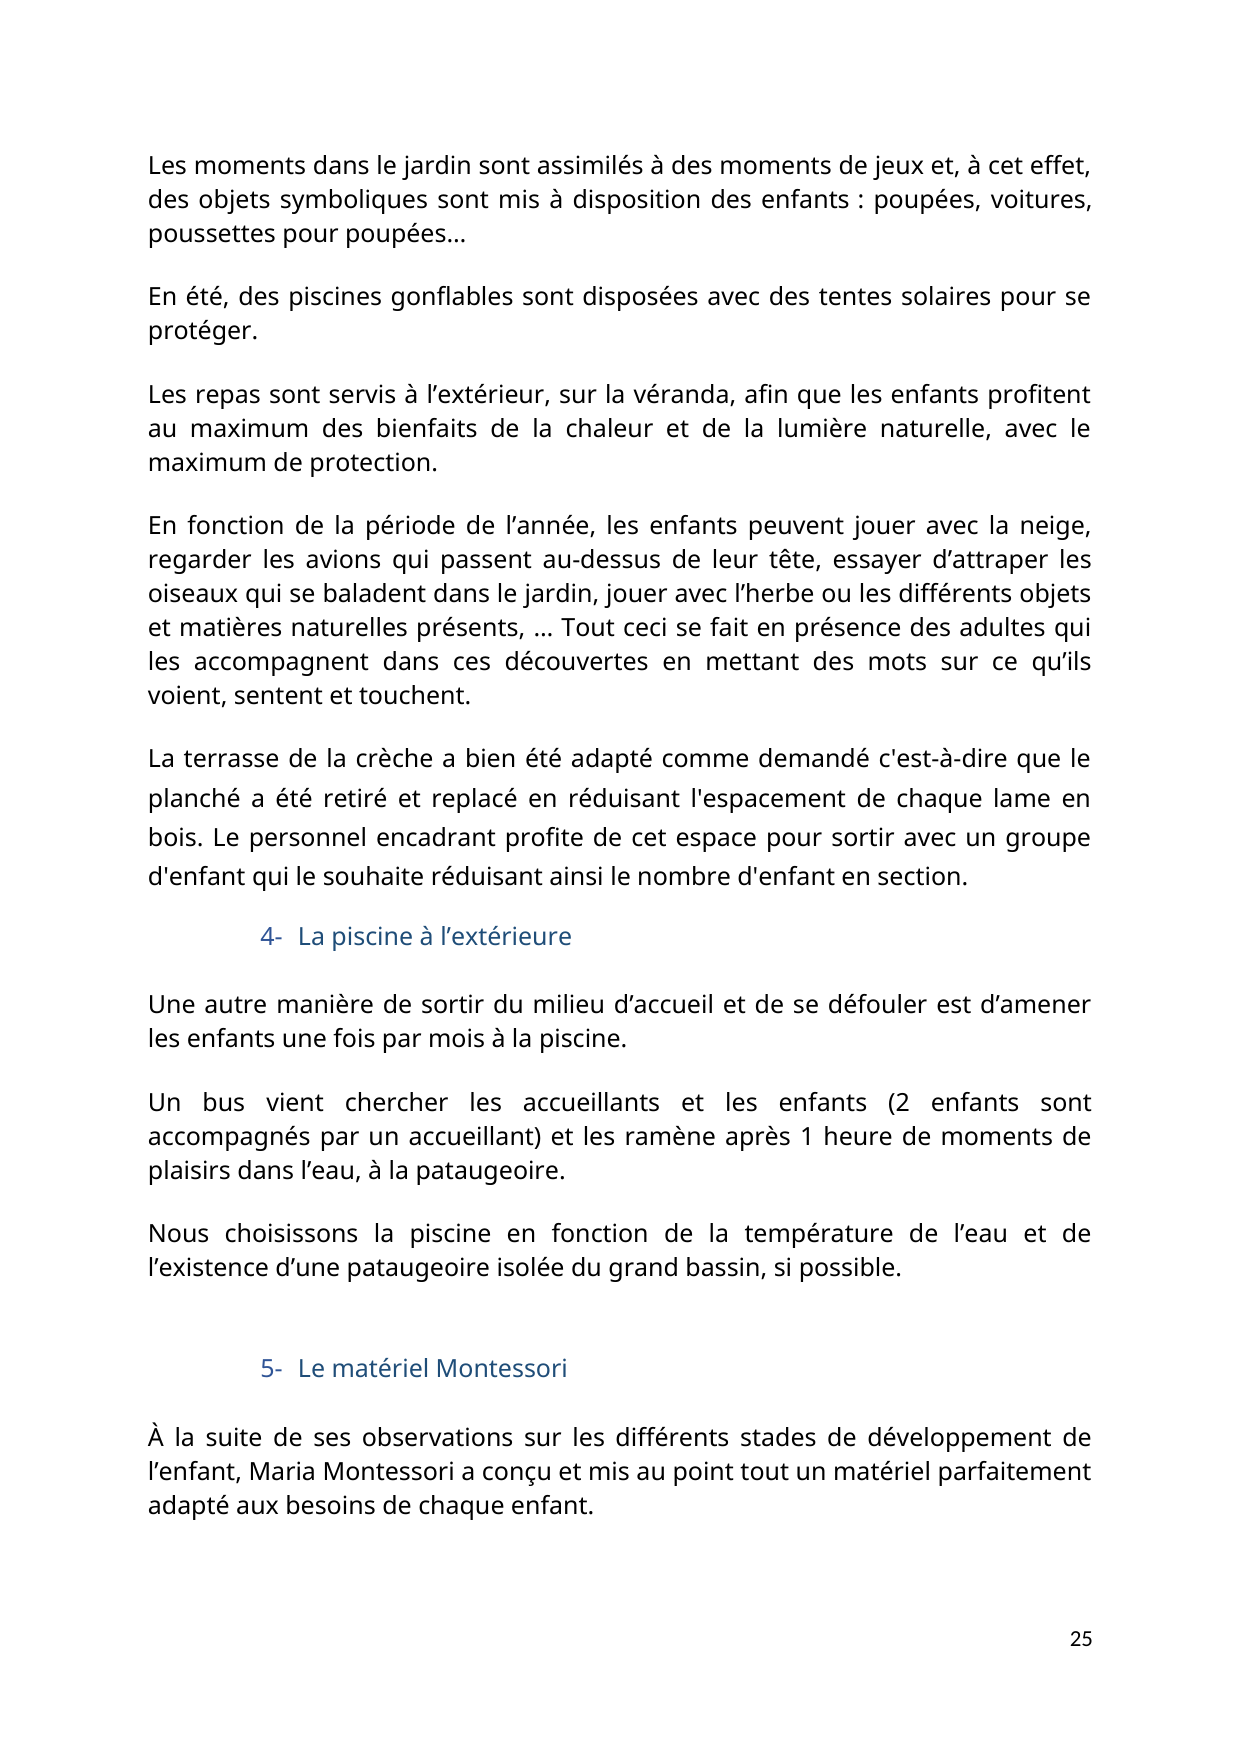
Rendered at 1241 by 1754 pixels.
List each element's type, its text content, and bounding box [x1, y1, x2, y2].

text Les repas sont servis à l’extérieur, sur la véranda, afin que les enfants profitent au maximum des bienfaits de la chaleur et de la lumière naturelle, avec le maximum de protection. [148, 376, 1093, 478]
text En fonction de la période de l’année, les enfants peuvent jouer avec la neige, regarder les avions qui passent au-dessus de leur tête, essayer d’attraper les oiseaux qui se baladent dans le jardin, jouer avec l’herbe ou les différents objets et matières naturelles présents, … Tout ceci se fait en présence des adultes qui les accompagnent dans ces découvertes en mettant des mots sur ce qu’ils voient, sentent et touchent. [148, 508, 1093, 712]
text À la suite de ses observations sur les différents stades de développement de l’enfant, Maria Montessori a conçu et mis au point tout un matériel parfaitement adapté aux besoins de chaque enfant. [148, 1419, 1093, 1522]
text Nous choisissons la piscine en fonction de la température de l’eau et de l’existence d’une pataugeoire isolée du grand bassin, si possible. [148, 1216, 1093, 1284]
text Les moments dans le jardin sont assimilés à des moments de jeux et, à cet effet, des objets symboliques sont mis à disposition des enfants : poupées, voitures, poussettes pour poupées… [148, 148, 1093, 250]
text Une autre manière de sortir du milieu d’accueil et de se défouler est d’amener les enfants une fois par mois à la piscine. [148, 987, 1093, 1055]
subtitle Le matériel Montessori [260, 1351, 1093, 1385]
subtitle La piscine à l’extérieure [260, 919, 1093, 953]
text Un bus vient chercher les accueillants et les enfants (2 enfants sont accompagnés par un accueillant) et les ramène après 1 heure de moments de plaisirs dans l’eau, à la pataugeoire. [148, 1084, 1093, 1186]
text En été, des piscines gonflables sont disposées avec des tentes solaires pour se protéger. [148, 279, 1093, 347]
text La terrasse de la crèche a bien été adapté comme demandé c'est-à-dire que le planché a été retiré et replacé en réduisant l'espacement de chaque lame en bois. Le personnel encadrant profite de cet espace pour sortir avec un groupe d'enfant qui le souhaite réduisant ainsi le nombre d'enfant en section. [148, 741, 1093, 893]
